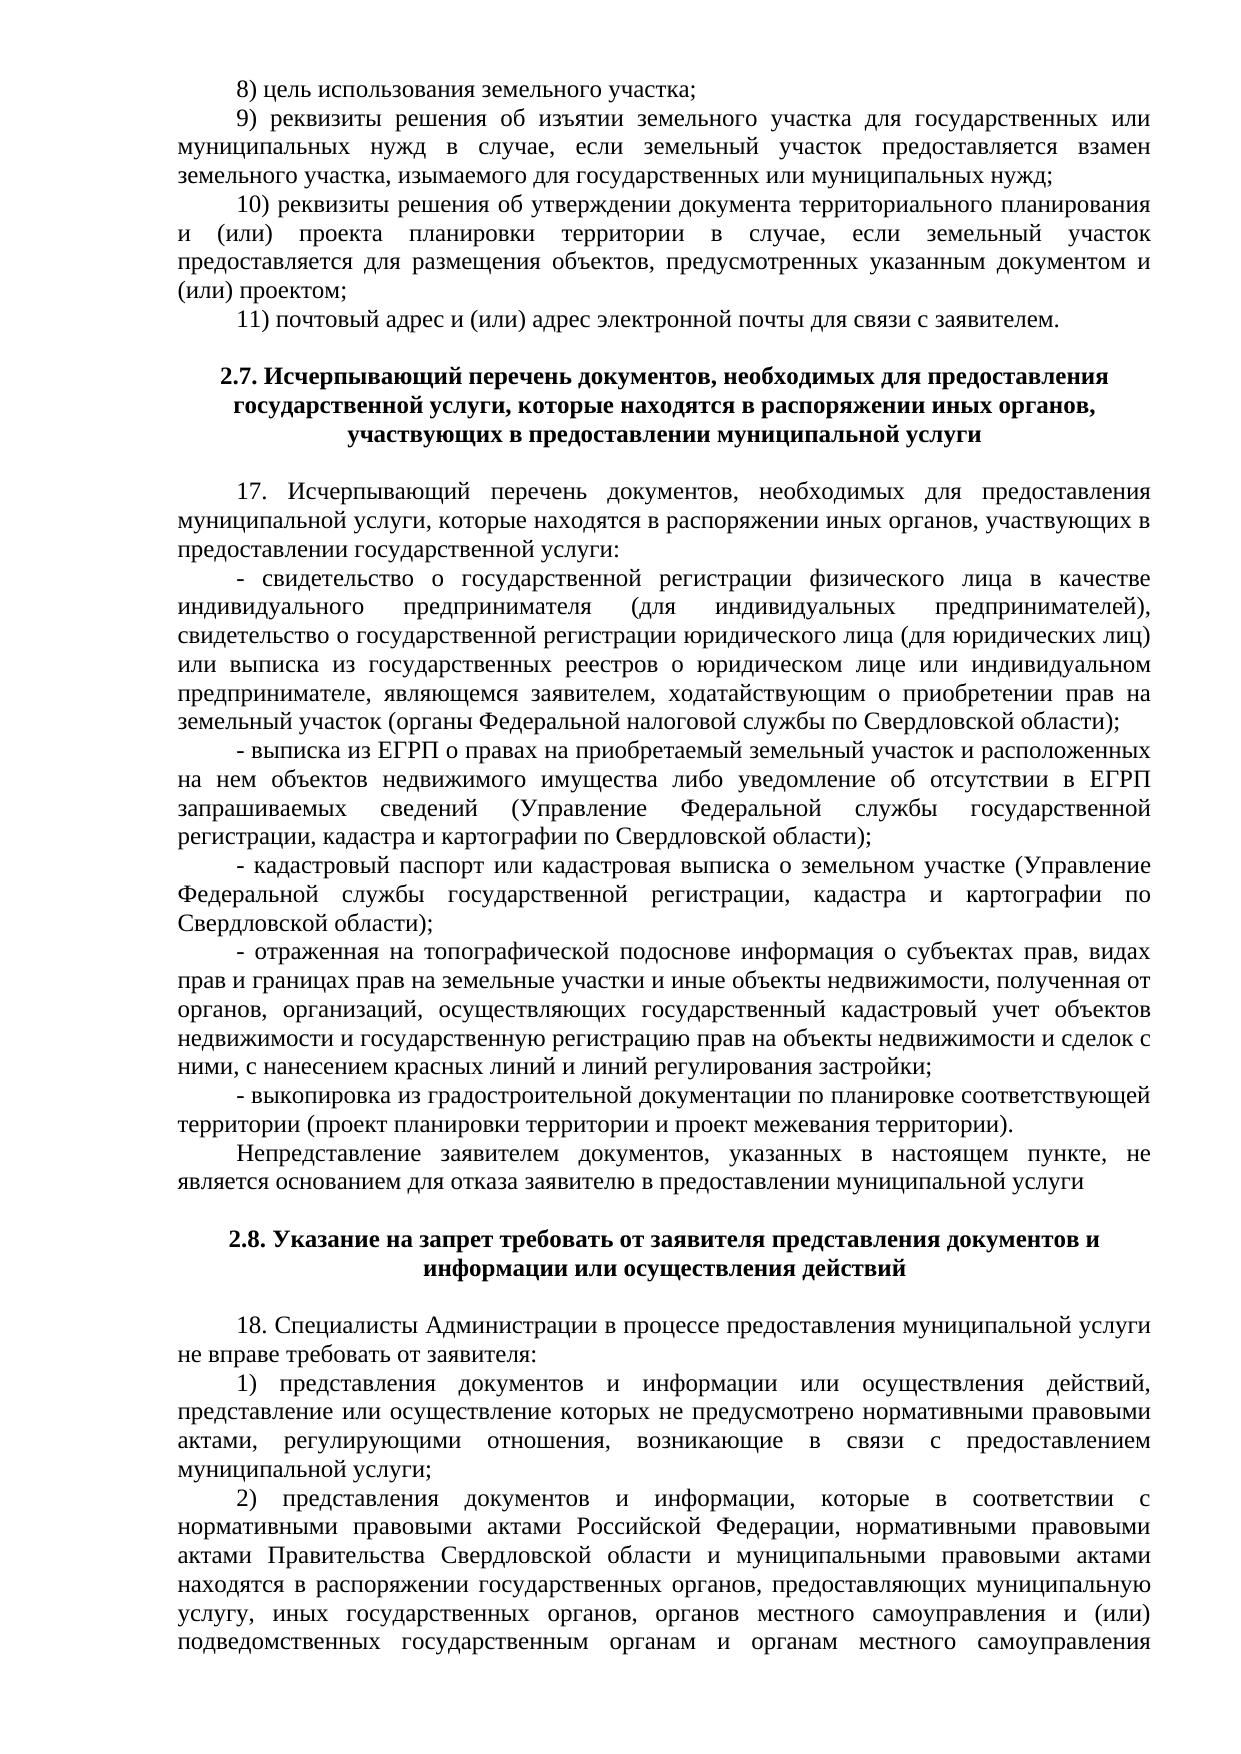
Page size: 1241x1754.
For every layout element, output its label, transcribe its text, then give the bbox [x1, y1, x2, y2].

text 17. Исчерпывающий перечень документов, необходимых для предоставления муниципальной услуги, которые находятся в распоряжении иных органов, участвующих в предоставлении государственной услуги: [177, 476, 1152, 563]
text - отраженная на топографической подоснове информация о субъектах прав, видах прав и границах прав на земельные участки и иные объекты недвижимости, полученная от органов, организаций, осуществляющих государственный кадастровый учет объектов недвижимости и государственную регистрацию прав на объекты недвижимости и сделок с ними, с нанесением красных линий и линий регулирования застройки; [177, 936, 1152, 1080]
text 2.8. Указание на запрет требовать от заявителя представления документов и информации или осуществления действий [177, 1224, 1152, 1281]
text 11) почтовый адрес и (или) адрес электронной почты для связи с заявителем. [177, 304, 1152, 333]
text 9) реквизиты решения об изъятии земельного участка для государственных или муниципальных нужд в случае, если земельный участок предоставляется взамен земельного участка, изымаемого для государственных или муниципальных нужд; [177, 103, 1152, 189]
text - выписка из ЕГРП о правах на приобретаемый земельный участок и расположенных на нем объектов недвижимого имущества либо уведомление об отсутствии в ЕГРП запрашиваемых сведений (Управление Федеральной службы государственной регистрации, кадастра и картографии по Свердловской области); [177, 735, 1152, 850]
text - свидетельство о государственной регистрации физического лица в качестве индивидуального предпринимателя (для индивидуальных предпринимателей), свидетельство о государственной регистрации юридического лица (для юридических лиц) или выписка из государственных реестров о юридическом лице или индивидуальном предпринимателе, являющемся заявителем, ходатайствующим о приобретении прав на земельный участок (органы Федеральной налоговой службы по Свердловской области); [177, 563, 1152, 735]
text 18. Специалисты Администрации в процессе предоставления муниципальной услуги не вправе требовать от заявителя: [177, 1310, 1152, 1368]
text 10) реквизиты решения об утверждении документа территориального планирования и (или) проекта планировки территории в случае, если земельный участок предоставляется для размещения объектов, предусмотренных указанным документом и (или) проектом; [177, 189, 1152, 304]
text - выкопировка из градостроительной документации по планировке соответствующей территории (проект планировки территории и проект межевания территории). [177, 1080, 1152, 1138]
text 1) представления документов и информации или осуществления действий, представление или осуществление которых не предусмотрено нормативными правовыми актами, регулирующими отношения, возникающие в связи с предоставлением муниципальной услуги; [177, 1368, 1152, 1483]
text Непредставление заявителем документов, указанных в настоящем пункте, не является основанием для отказа заявителю в предоставлении муниципальной услуги [177, 1138, 1152, 1195]
text - кадастровый паспорт или кадастровая выписка о земельном участке (Управление Федеральной службы государственной регистрации, кадастра и картографии по Свердловской области); [177, 850, 1152, 936]
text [177, 1483, 1152, 1655]
text 8) цель использования земельного участка; [177, 74, 1152, 103]
text 2.7. Исчерпывающий перечень документов, необходимых для предоставления государственной услуги, которые находятся в распоряжении иных органов, участвующих в предоставлении муниципальной услуги [177, 361, 1152, 448]
